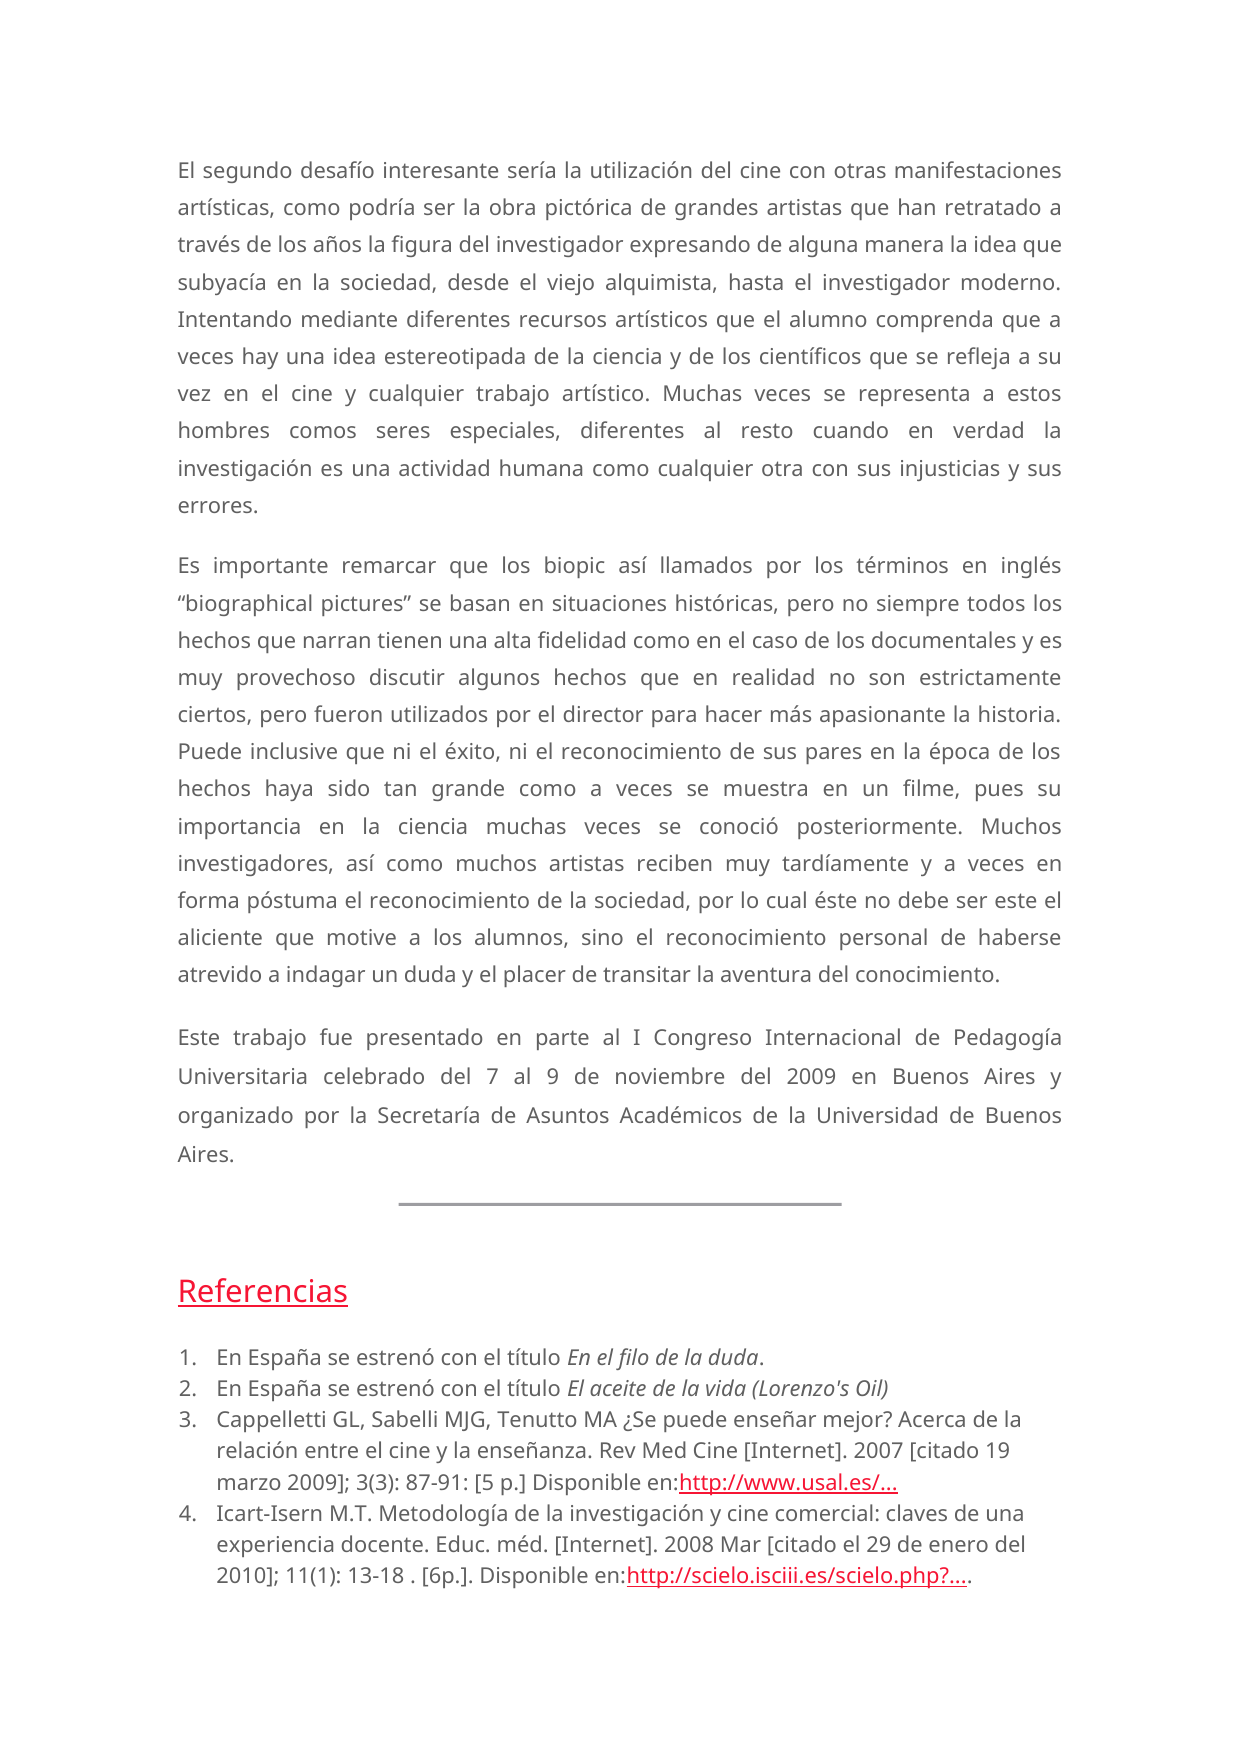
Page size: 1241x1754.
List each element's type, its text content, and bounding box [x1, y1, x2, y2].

text El segundo desafío interesante sería la utilización del cine con otras manifestaciones artísticas, como podría ser la obra pictórica de grandes artistas que han retratado a través de los años la figura del investigador expresando de alguna manera la idea que subyacía en la sociedad, desde el viejo alquimista, hasta el investigador moderno. Intentando mediante diferentes recursos artísticos que el alumno comprenda que a veces hay una idea estereotipada de la ciencia y de los científicos que se refleja a su vez en el cine y cualquier trabajo artístico. Muchas veces se representa a estos hombres comos seres especiales, diferentes al resto cuando en verdad la investigación es una actividad humana como cualquier otra con sus injusticias y sus errores. [177, 148, 1063, 519]
list En España se estrenó con el título En el filo de la duda. [179, 1340, 1063, 1372]
list En España se estrenó con el título El aceite de la vida (Lorenzo's Oil) [179, 1372, 1063, 1403]
text Referencias [177, 1268, 1063, 1311]
list Icart-Isern M.T. Metodología de la investigación y cine comercial: claves de una experiencia docente. Educ. méd. [Internet]. 2008 Mar [citado el 29 de enero del 2010]; 11(1): 13-18 . [6p.]. Disponible en:http://scielo.isciii.es/scielo.php?.... [179, 1497, 1063, 1590]
text Este trabajo fue presentado en parte al I Congreso Internacional de Pedagogía Universitaria celebrado del 7 al 9 de noviembre del 2009 en Buenos Aires y organizado por la Secretaría de Asuntos Académicos de la Universidad de Buenos Aires. [177, 1013, 1063, 1169]
text Es importante remarcar que los biopic así llamados por los términos en inglés “biographical pictures” se basan en situaciones históricas, pero no siempre todos los hechos que narran tienen una alta fidelidad como en el caso de los documentales y es muy provechoso discutir algunos hechos que en realidad no son estrictamente ciertos, pero fueron utilizados por el director para hacer más apasionante la historia. Puede inclusive que ni el éxito, ni el reconocimiento de sus pares en la época de los hechos haya sido tan grande como a veces se muestra en un filme, pues su importancia en la ciencia muchas veces se conoció posteriormente. Muchos investigadores, así como muchos artistas reciben muy tardíamente y a veces en forma póstuma el reconocimiento de la sociedad, por lo cual éste no debe ser este el aliciente que motive a los alumnos, sino el reconocimiento personal de haberse atrevido a indagar un duda y el placer de transitar la aventura del conocimiento. [177, 543, 1063, 989]
list Cappelletti GL, Sabelli MJG, Tenutto MA ¿Se puede enseñar mejor? Acerca de la relación entre el cine y la enseñanza. Rev Med Cine [Internet]. 2007 [citado 19 marzo 2009]; 3(3): 87-91: [5 p.] Disponible en:http://www.usal.es/... [179, 1403, 1063, 1497]
